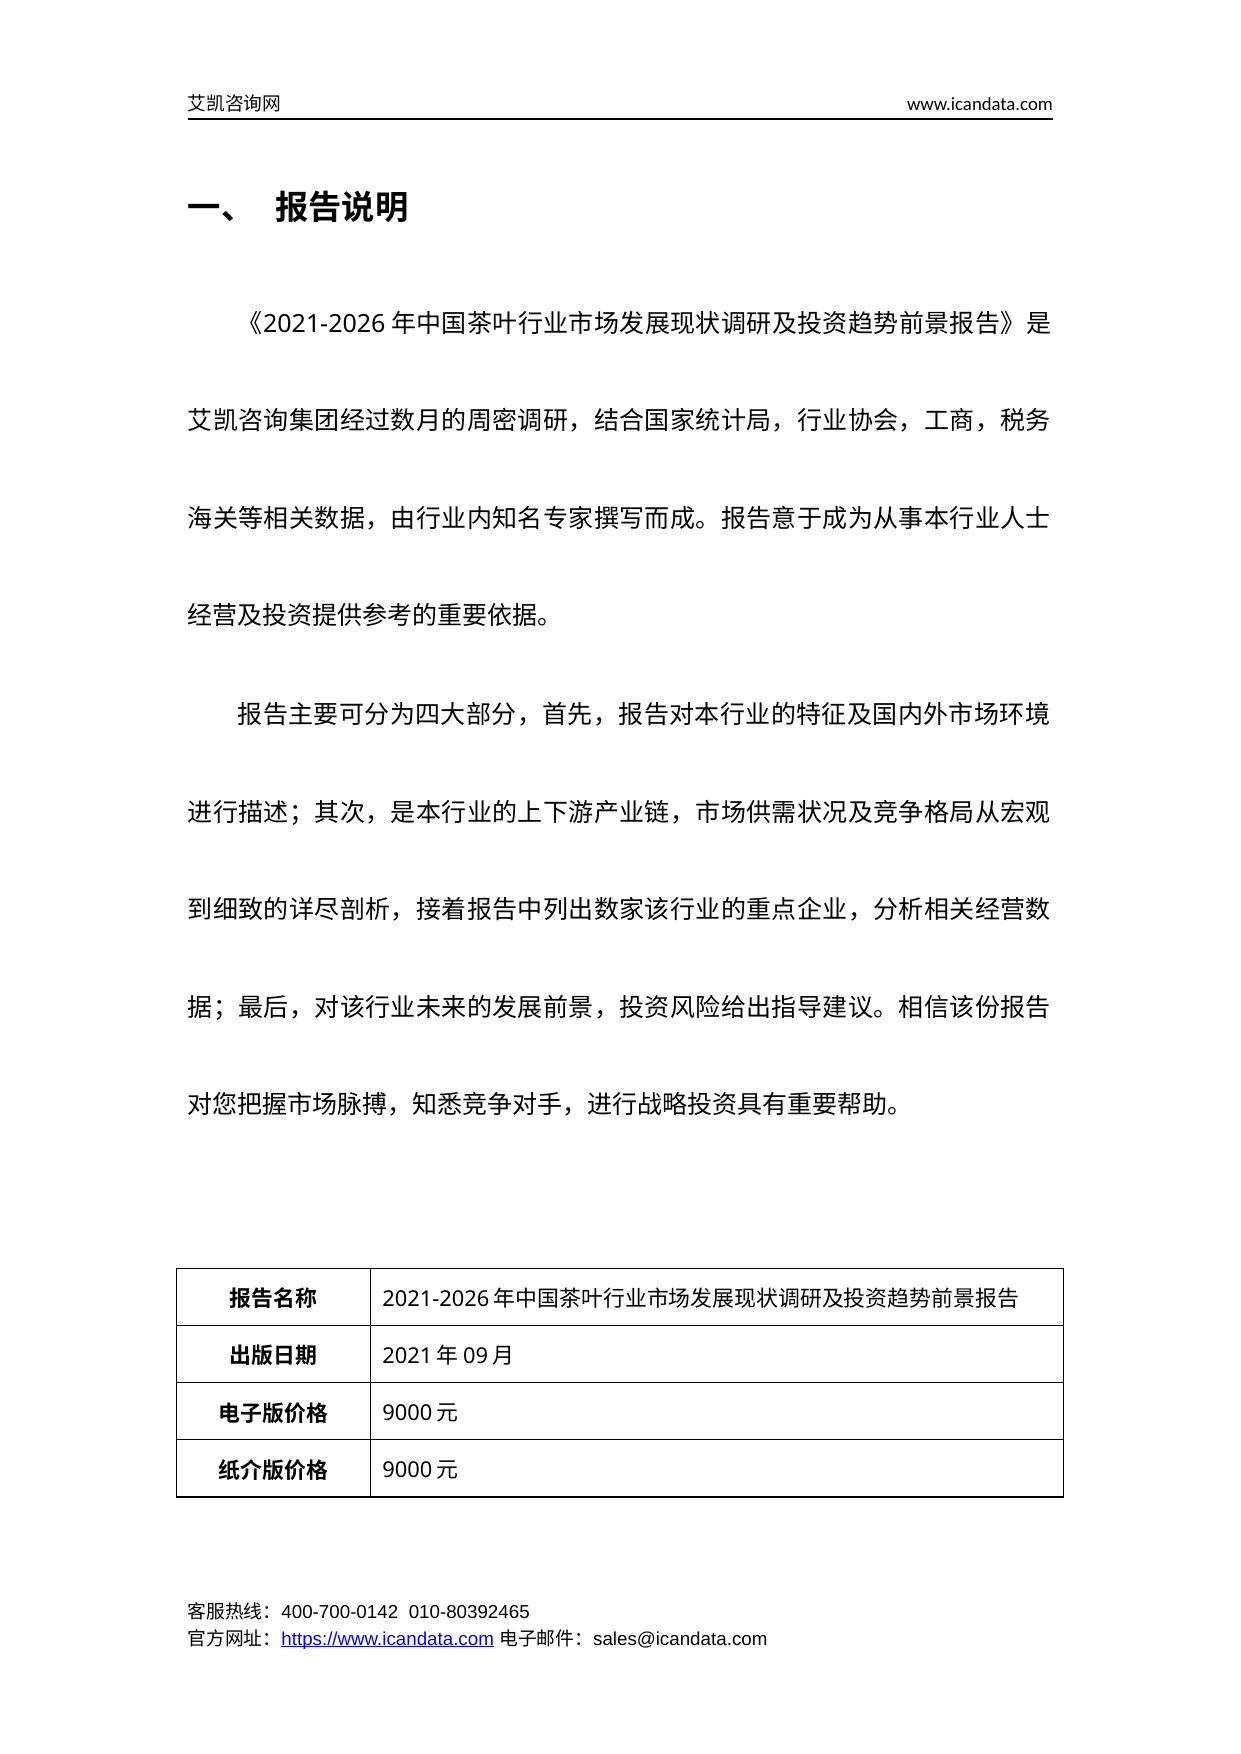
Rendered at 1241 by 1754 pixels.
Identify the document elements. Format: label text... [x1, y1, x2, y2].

table_header 报告名称 [177, 1269, 370, 1325]
text 报告主要可分为四大部分，首先，报告对本行业的特征及国内外市场环境进行描述；其次，是本行业的上下游产业链，市场供需状况及竞争格局从宏观到细致的详尽剖析，接着报告中列出数家该行业的重点企业，分析相关经营数据；最后，对该行业未来的发展前景，投资风险给出指导建议。相信该份报告对您把握市场脉搏，知悉竞争对手，进行战略投资具有重要帮助。 [187, 681, 1053, 1136]
table_cell 9000元 [371, 1383, 1063, 1439]
table_header 2021-2026年中国茶叶行业市场发展现状调研及投资趋势前景报告 [371, 1269, 1063, 1325]
table_cell 2021年09月 [371, 1326, 1063, 1382]
table_cell 9000元 [371, 1440, 1063, 1496]
table_cell 纸介版价格 [177, 1440, 370, 1496]
text 《2021-2026年中国茶叶行业市场发展现状调研及投资趋势前景报告》是艾凯咨询集团经过数月的周密调研，结合国家统计局，行业协会，工商，税务海关等相关数据，由行业内知名专家撰写而成。报告意于成为从事本行业人士经营及投资提供参考的重要依据。 [187, 289, 1053, 646]
table_cell 出版日期 [177, 1326, 370, 1382]
table_cell 电子版价格 [177, 1383, 370, 1439]
subtitle 报告说明 [187, 172, 1053, 237]
